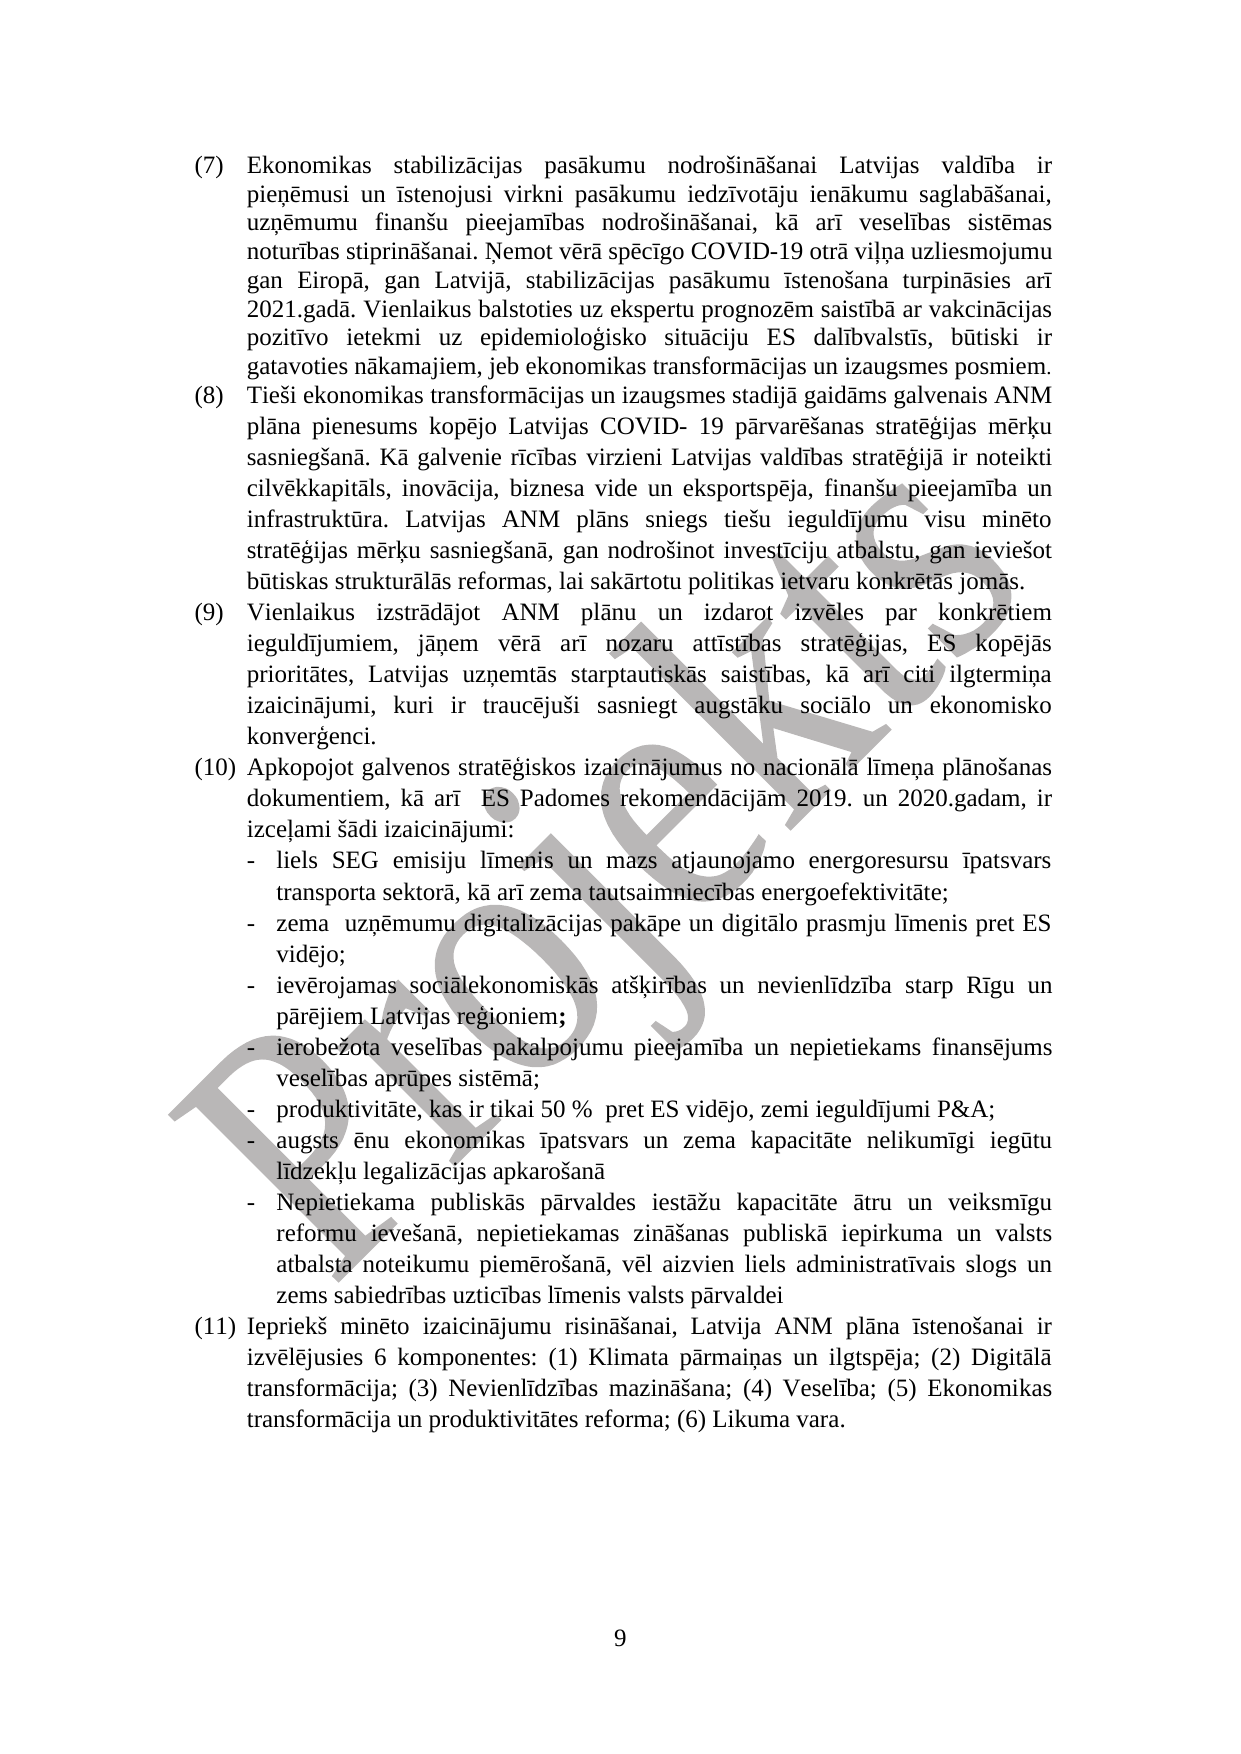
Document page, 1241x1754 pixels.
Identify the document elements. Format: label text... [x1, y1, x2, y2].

list augsts ēnu ekonomikas īpatsvars un zema kapacitāte nelikumīgi iegūtu līdzekļu legalizācijas apkarošanā [247, 1125, 1053, 1185]
list Nepietiekama publiskās pārvaldes iestāžu kapacitāte ātru un veiksmīgu reformu ievešanā, nepietiekamas zināšanas publiskā iepirkuma un valsts atbalsta noteikumu piemērošanā, vēl aizvien liels administratīvais slogs un zems sabiedrības uzticības līmenis valsts pārvaldei [247, 1187, 1053, 1309]
list ierobežota veselības pakalpojumu pieejamība un nepietiekams finansējums veselības aprūpes sistēmā; [247, 1032, 1053, 1092]
list Tieši ekonomikas transformācijas un izaugsmes stadijā gaidāms galvenais ANM plāna pienesums kopējo Latvijas COVID- 19 pārvarēšanas stratēģijas mērķu sasniegšanā. Kā galvenie rīcības virzieni Latvijas valdības stratēģijā ir noteikti cilvēkkapitāls, inovācija, biznesa vide un eksportspēja, finanšu pieejamība un infrastruktūra. Latvijas ANM plāns sniegs tiešu ieguldījumu visu minēto stratēģijas mērķu sasniegšanā, gan nodrošinot investīciju atbalstu, gan ieviešot būtiskas strukturālās reformas, lai sakārtotu politikas ietvaru konkrētās jomās. [194, 380, 1053, 595]
list Ekonomikas stabilizācijas pasākumu nodrošināšanai Latvijas valdība ir pieņēmusi un īstenojusi virkni pasākumu iedzīvotāju ienākumu saglabāšanai, uzņēmumu finanšu pieejamības nodrošināšanai, kā arī veselības sistēmas noturības stiprināšanai. Ņemot vērā spēcīgo COVID-19 otrā viļņa uzliesmojumu gan Eiropā, gan Latvijā, stabilizācijas pasākumu īstenošana turpināsies arī 2021.gadā. Vienlaikus balstoties uz ekspertu prognozēm saistībā ar vakcinācijas pozitīvo ietekmi uz epidemioloģisko situāciju ES dalībvalstīs, būtiski ir gatavoties nākamajiem, jeb ekonomikas transformācijas un izaugsmes posmiem. [194, 150, 1053, 380]
list liels SEG emisiju līmenis un mazs atjaunojamo energoresursu īpatsvars transporta sektorā, kā arī zema tautsaimniecības energoefektivitāte; [247, 846, 1053, 905]
list Iepriekš minēto izaicinājumu risināšanai, Latvija ANM plāna īstenošanai ir izvēlējusies 6 komponentes: (1) Klimata pārmaiņas un ilgtspēja; (2) Digitālā transformācija; (3) Nevienlīdzības mazināšana; (4) Veselība; (5) Ekonomikas transformācija un produktivitātes reforma; (6) Likuma vara. [194, 1311, 1053, 1433]
list Apkopojot galvenos stratēģiskos izaicinājumus no nacionālā līmeņa plānošanas dokumentiem, kā arī ES Padomes rekomendācijām 2019. un 2020.gadam, ir izceļami šādi izaicinājumi: [194, 752, 1053, 843]
list zema uzņēmumu digitalizācijas pakāpe un digitālo prasmju līmenis pret ES vidējo; [247, 908, 1053, 967]
list produktivitāte, kas ir tikai 50 % pret ES vidējo, zemi ieguldījumi P&A; [247, 1094, 1053, 1123]
list ievērojamas sociālekonomiskās atšķirības un nevienlīdzība starp Rīgu un pārējiem Latvijas reģioniem; [247, 970, 1053, 1029]
list Vienlaikus izstrādājot ANM plānu un izdarot izvēles par konkrētiem ieguldījumiem, jāņem vērā arī nozaru attīstības stratēģijas, ES kopējās prioritātes, Latvijas uzņemtās starptautiskās saistības, kā arī citi ilgtermiņa izaicinājumi, kuri ir traucējuši sasniegt augstāku sociālo un ekonomisko konverģenci. [194, 597, 1053, 750]
